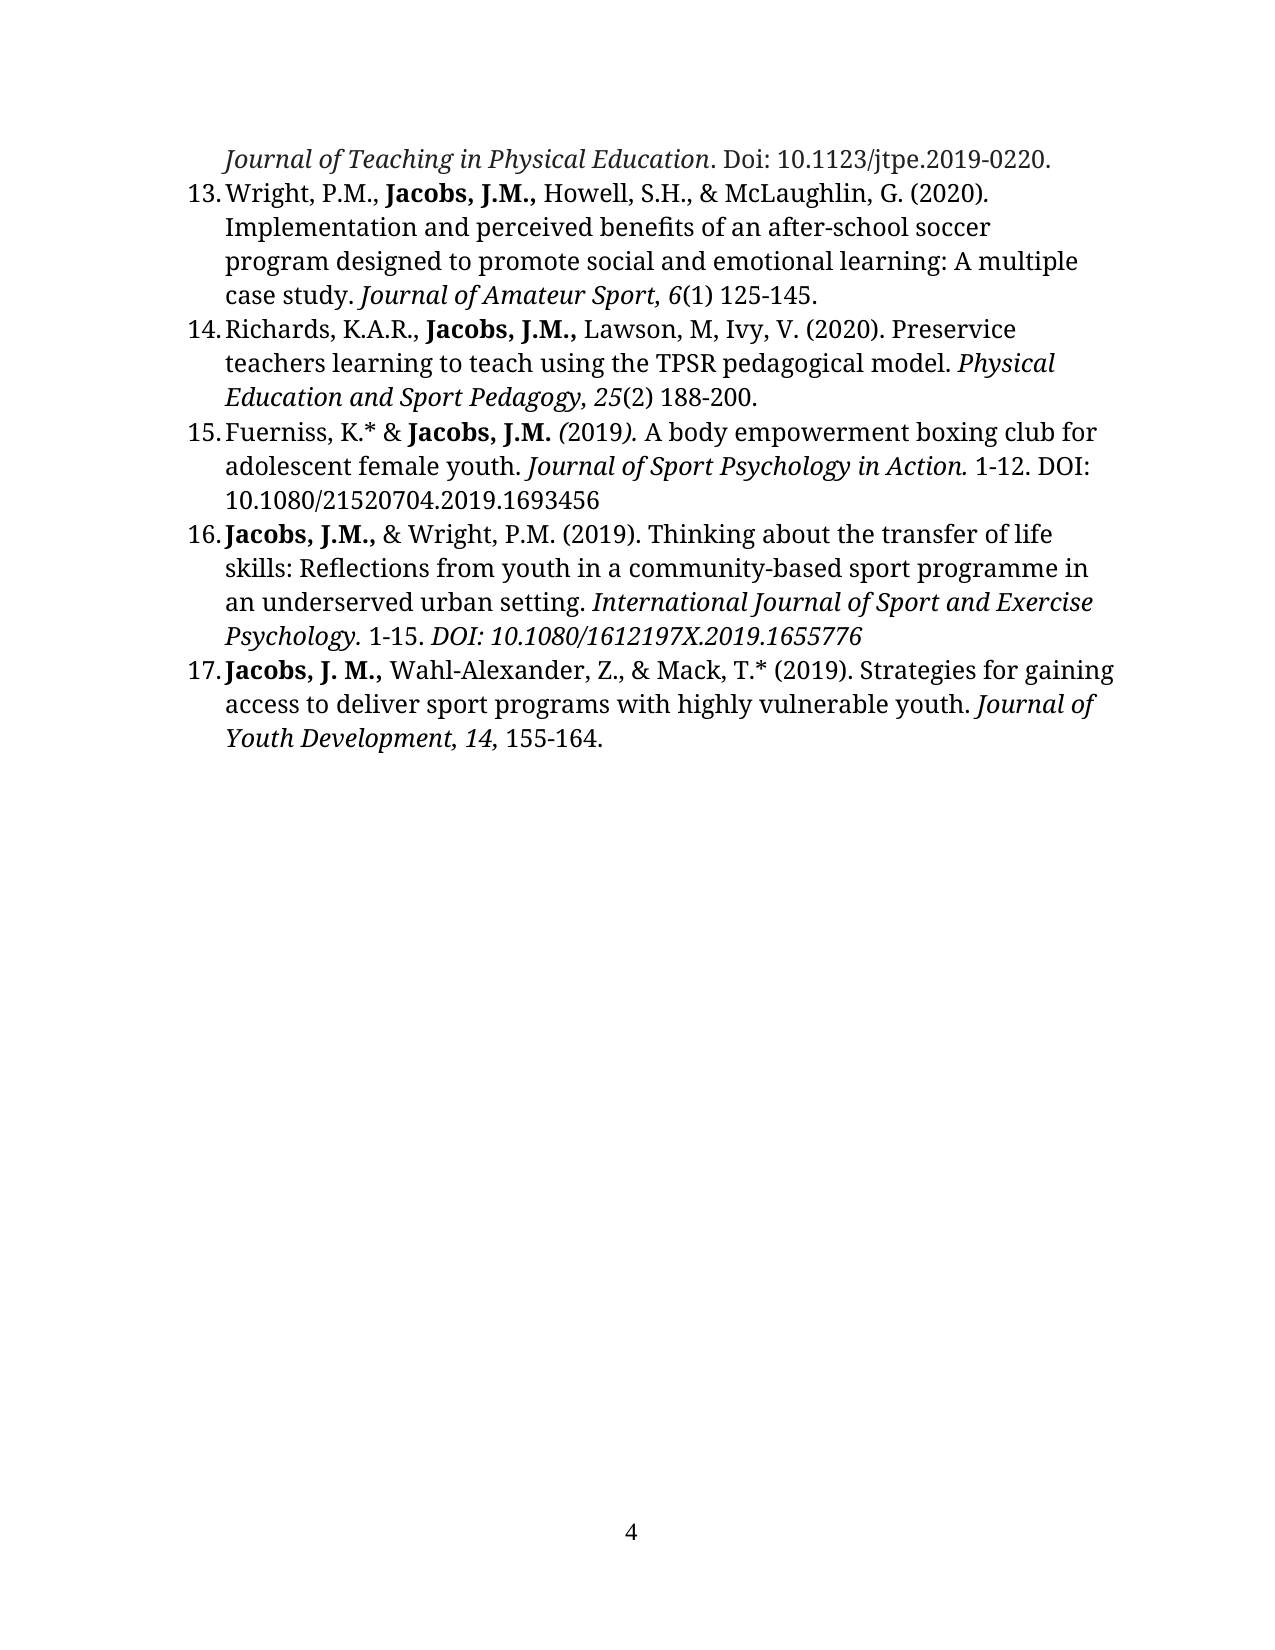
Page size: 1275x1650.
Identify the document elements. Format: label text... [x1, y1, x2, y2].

list Fuerniss, K.* & Jacobs, J.M. (2019). A body empowerment boxing club for adolescent female youth. Journal of Sport Psychology in Action. 1-12. DOI: 10.1080/21520704.2019.1693456 [187, 414, 1122, 516]
list Wright, P.M., Jacobs, J.M., Howell, S.H., & McLaughlin, G. (2020). Implementation and perceived benefits of an after-school soccer program designed to promote social and emotional learning: A multiple case study. Journal of Amateur Sport, 6(1) 125-145. [187, 176, 1093, 312]
list Jacobs, J.M., & Wright, P.M. (2019). Thinking about the transfer of life skills: Reflections from youth in a community-based sport programme in an underserved urban setting. International Journal of Sport and Exercise Psychology. 1-15. DOI: 10.1080/1612197X.2019.1655776 [187, 516, 1099, 653]
list Jacobs, J. M., Wahl-Alexander, Z., & Mack, T.* (2019). Strategies for gaining access to deliver sport programs with highly vulnerable youth. Journal of Youth Development, 14, 155-164. [187, 653, 1122, 755]
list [187, 142, 1072, 176]
list Richards, K.A.R., Jacobs, J.M., Lawson, M, Ivy, V. (2020). Preservice teachers learning to teach using the TPSR pedagogical model. Physical Education and Sport Pedagogy, 25(2) 188-200. [187, 312, 1112, 414]
